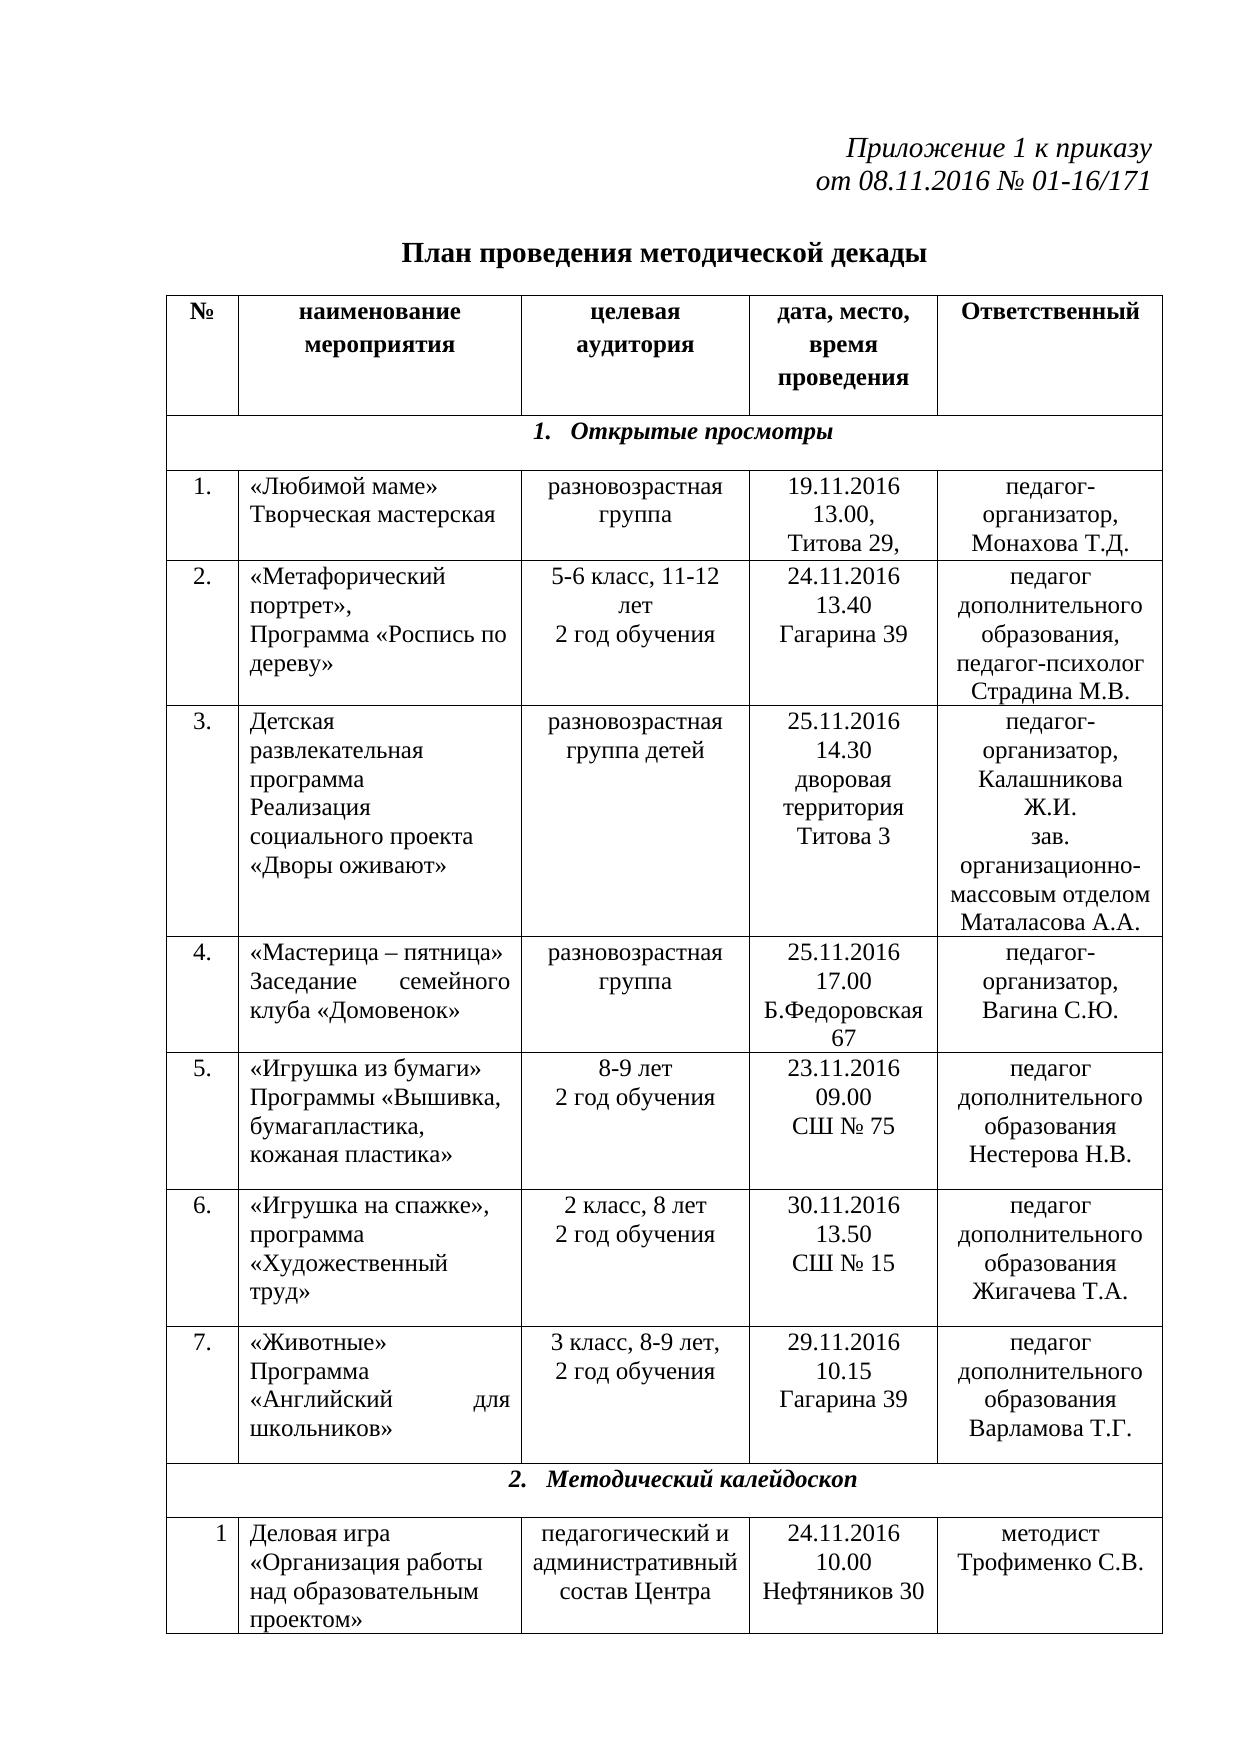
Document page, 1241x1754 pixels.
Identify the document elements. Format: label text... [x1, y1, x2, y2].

table_header дата, место, время проведения [750, 296, 937, 415]
table_cell 30.11.2016 13.50 СШ № 15 [750, 1190, 937, 1326]
table_cell разновозрастная группа [522, 937, 749, 1052]
table_cell «Метафорический портрет», Программа «Роспись по дереву» [239, 561, 521, 705]
table_cell педагог дополнительного образования Варламова Т.Г. [938, 1327, 1162, 1463]
table_cell Деловая игра «Организация работы над образовательным проектом» [239, 1518, 521, 1633]
table_cell «Животные» Программа «Английский для школьников» [239, 1327, 521, 1463]
table_cell 25.11.2016 17.00 Б.Федоровская 67 [750, 937, 937, 1052]
table_cell 5-6 класс, 11-12 лет 2 год обучения [522, 561, 749, 705]
table_cell разновозрастная группа [522, 471, 749, 560]
table_cell «Игрушка из бумаги» Программы «Вышивка, бумагапластика, кожаная пластика» [239, 1053, 521, 1189]
text Приложение 1 к приказу [177, 130, 1152, 163]
table_cell 29.11.2016 10.15 Гагарина 39 [750, 1327, 937, 1463]
table_cell 2. [167, 561, 238, 705]
table_cell 8-9 лет 2 год обучения [522, 1053, 749, 1189]
table_cell методист Трофименко С.В. [938, 1518, 1162, 1633]
table_cell педагог дополнительного образования, педагог-психолог Страдина М.В. [938, 561, 1162, 705]
table_cell педагог-организатор, Монахова Т.Д. [938, 471, 1162, 560]
table_cell Методический калейдоскоп [167, 1464, 1162, 1517]
table_cell 25.11.2016 14.30 дворовая территория Титова 3 [750, 706, 937, 936]
table_cell 24.11.2016 13.40 Гагарина 39 [750, 561, 937, 705]
table_header № [167, 296, 238, 415]
table_cell 19.11.2016 13.00, Титова 29, [750, 471, 937, 560]
table_cell «Любимой маме» Творческая мастерская [239, 471, 521, 560]
table_cell 24.11.2016 10.00 Нефтяников 30 [750, 1518, 937, 1633]
table_cell педагог-организатор, Вагина С.Ю. [938, 937, 1162, 1052]
table_cell разновозрастная группа детей [522, 706, 749, 936]
table_cell 1. [167, 471, 238, 560]
table_cell 4. [167, 937, 238, 1052]
table_cell педагог дополнительного образования Жигачева Т.А. [938, 1190, 1162, 1326]
table_cell 3 класс, 8-9 лет, 2 год обучения [522, 1327, 749, 1463]
table_cell 2 класс, 8 лет 2 год обучения [522, 1190, 749, 1326]
table_cell педагог дополнительного образования Нестерова Н.В. [938, 1053, 1162, 1189]
table_cell 5. [167, 1053, 238, 1189]
table_cell педагог-организатор, Калашникова Ж.И. зав. организационно-массовым отделом Маталасова А.А. [938, 706, 1162, 936]
table_cell 3. [167, 706, 238, 936]
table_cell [522, 1518, 749, 1633]
table_cell Открытые просмотры [167, 416, 1162, 470]
table_cell 1 [167, 1518, 238, 1633]
table_cell 6. [167, 1190, 238, 1326]
text от 08.11.2016 № 01-16/171 [177, 163, 1152, 197]
table_header наименование мероприятия [239, 296, 521, 415]
table_header Ответственный [938, 296, 1162, 415]
table_cell 7. [167, 1327, 238, 1463]
table_cell «Игрушка на спажке», программа «Художественный труд» [239, 1190, 521, 1326]
text План проведения методической декады [177, 235, 1152, 269]
table_header целевая аудитория [522, 296, 749, 415]
table_cell Детская развлекательная программа Реализация социального проекта «Дворы оживают» [239, 706, 521, 936]
table_cell 23.11.2016 09.00 СШ № 75 [750, 1053, 937, 1189]
table_cell «Мастерица – пятница» Заседание семейного клуба «Домовенок» [239, 937, 521, 1052]
